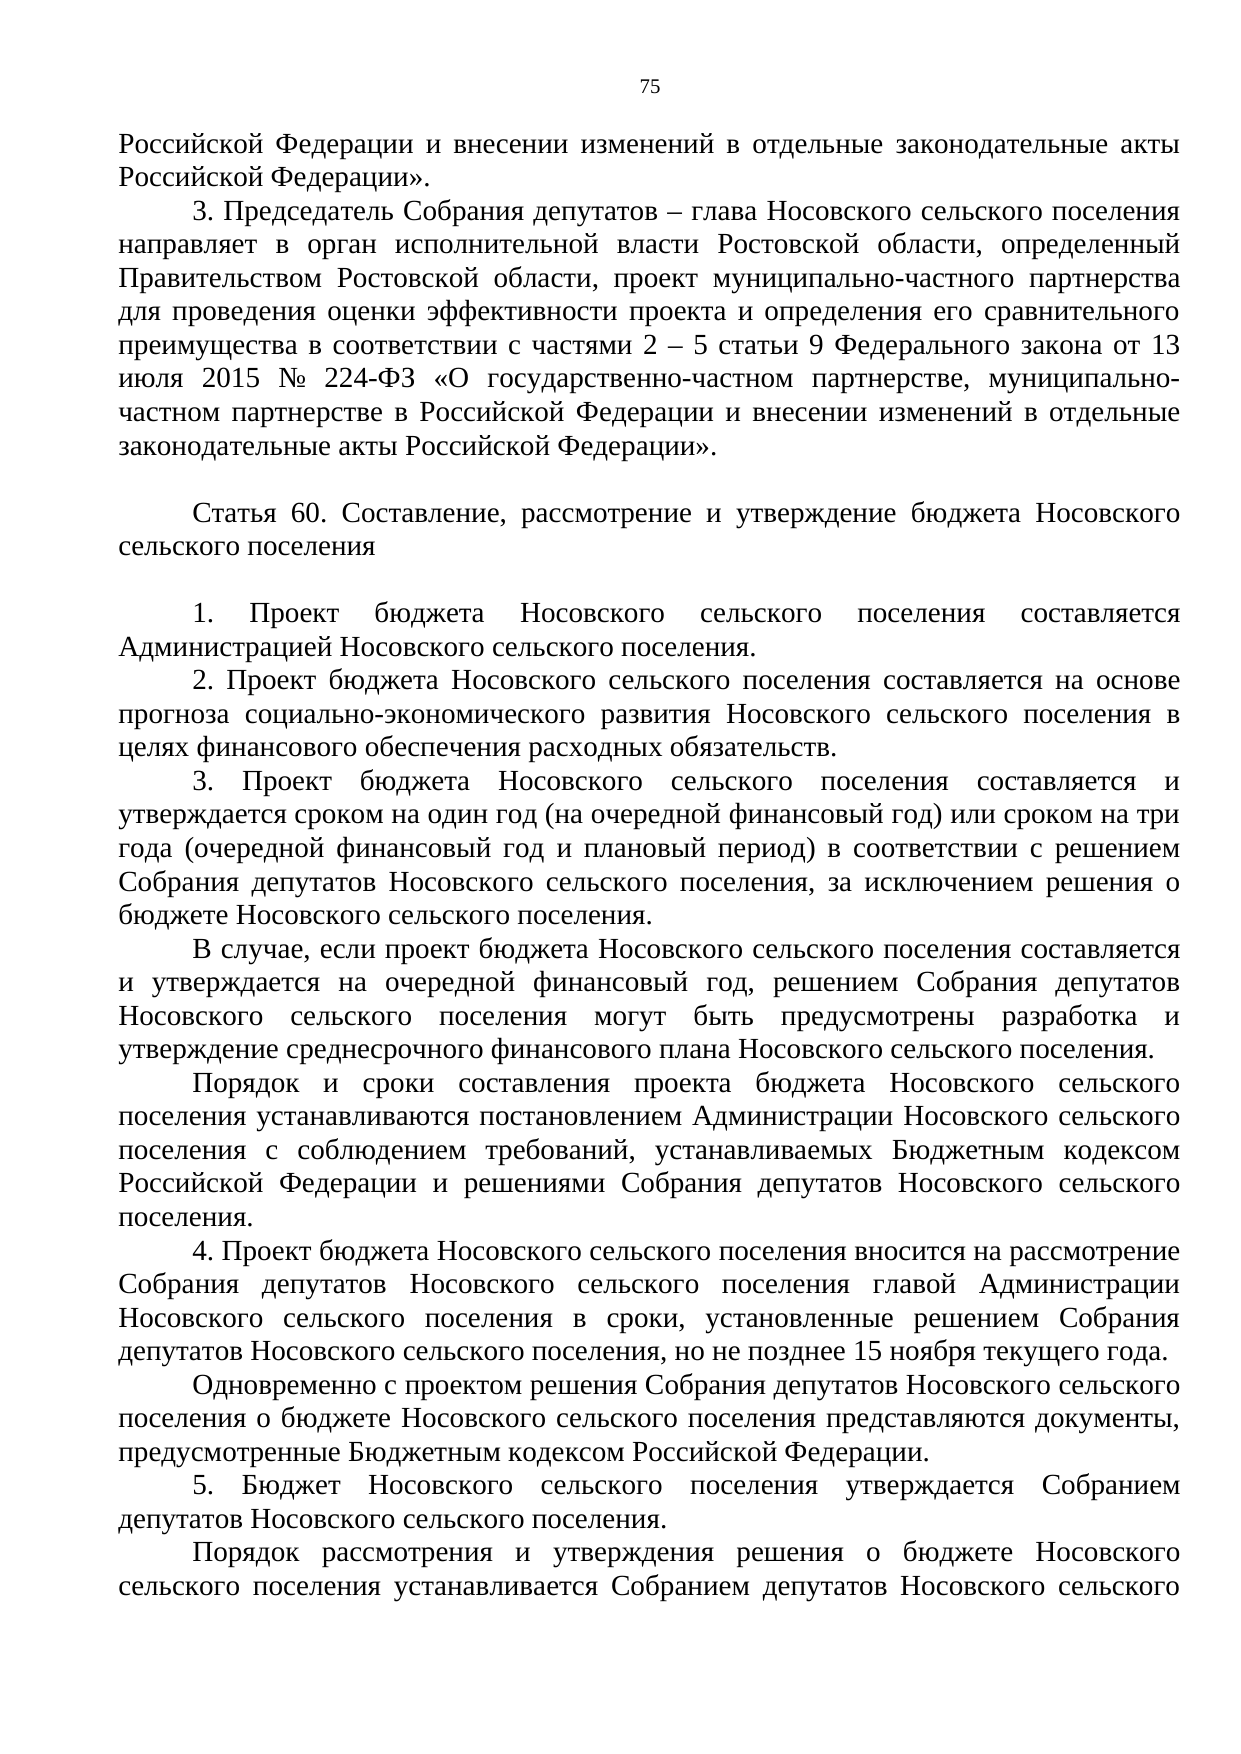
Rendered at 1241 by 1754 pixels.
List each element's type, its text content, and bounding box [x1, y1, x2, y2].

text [118, 1534, 1181, 1602]
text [118, 126, 1181, 193]
text 3. Проект бюджета Носовского сельского поселения составляется и утверждается сроком на один год (на очередной финансовый год) или сроком на три года (очередной финансовый год и плановый период) в соответствии с решением Собрания депутатов Носовского сельского поселения, за исключением решения о бюджете Носовского сельского поселения. [118, 763, 1181, 931]
text 2. Проект бюджета Носовского сельского поселения составляется на основе прогноза социально-экономического развития Носовского сельского поселения в целях финансового обеспечения расходных обязательств. [118, 662, 1181, 763]
text 4. Проект бюджета Носовского сельского поселения вносится на рассмотрение Собрания депутатов Носовского сельского поселения главой Администрации Носовского сельского поселения в сроки, установленные решением Собрания депутатов Носовского сельского поселения, но не позднее 15 ноября текущего года. [118, 1233, 1181, 1367]
text Статья 60. Составление, рассмотрение и утверждение бюджета Носовского сельского поселения [118, 495, 1181, 562]
text 3. Председатель Собрания депутатов – глава Носовского сельского поселения направляет в орган исполнительной власти Ростовской области, определенный Правительством Ростовской области, проект муниципально-частного партнерства для проведения оценки эффективности проекта и определения его сравнительного преимущества в соответствии с частями 2 – 5 статьи 9 Федерального закона от 13 июля 2015 № 224-ФЗ «О государственно-частном партнерстве, муниципально-частном партнерстве в Российской Федерации и внесении изменений в отдельные законодательные акты Российской Федерации». [118, 193, 1181, 461]
text 1. Проект бюджета Носовского сельского поселения составляется Администрацией Носовского сельского поселения. [118, 595, 1181, 662]
text 5. Бюджет Носовского сельского поселения утверждается Собранием депутатов Носовского сельского поселения. [118, 1467, 1181, 1534]
text В случае, если проект бюджета Носовского сельского поселения составляется и утверждается на очередной финансовый год, решением Собрания депутатов Носовского сельского поселения могут быть предусмотрены разработка и утверждение среднесрочного финансового плана Носовского сельского поселения. [118, 931, 1181, 1065]
text Одновременно с проектом решения Собрания депутатов Носовского сельского поселения о бюджете Носовского сельского поселения представляются документы, предусмотренные Бюджетным кодексом Российской Федерации. [118, 1367, 1181, 1467]
text Порядок и сроки составления проекта бюджета Носовского сельского поселения устанавливаются постановлением Администрации Носовского сельского поселения с соблюдением требований, устанавливаемых Бюджетным кодексом Российской Федерации и решениями Собрания депутатов Носовского сельского поселения. [118, 1065, 1181, 1233]
